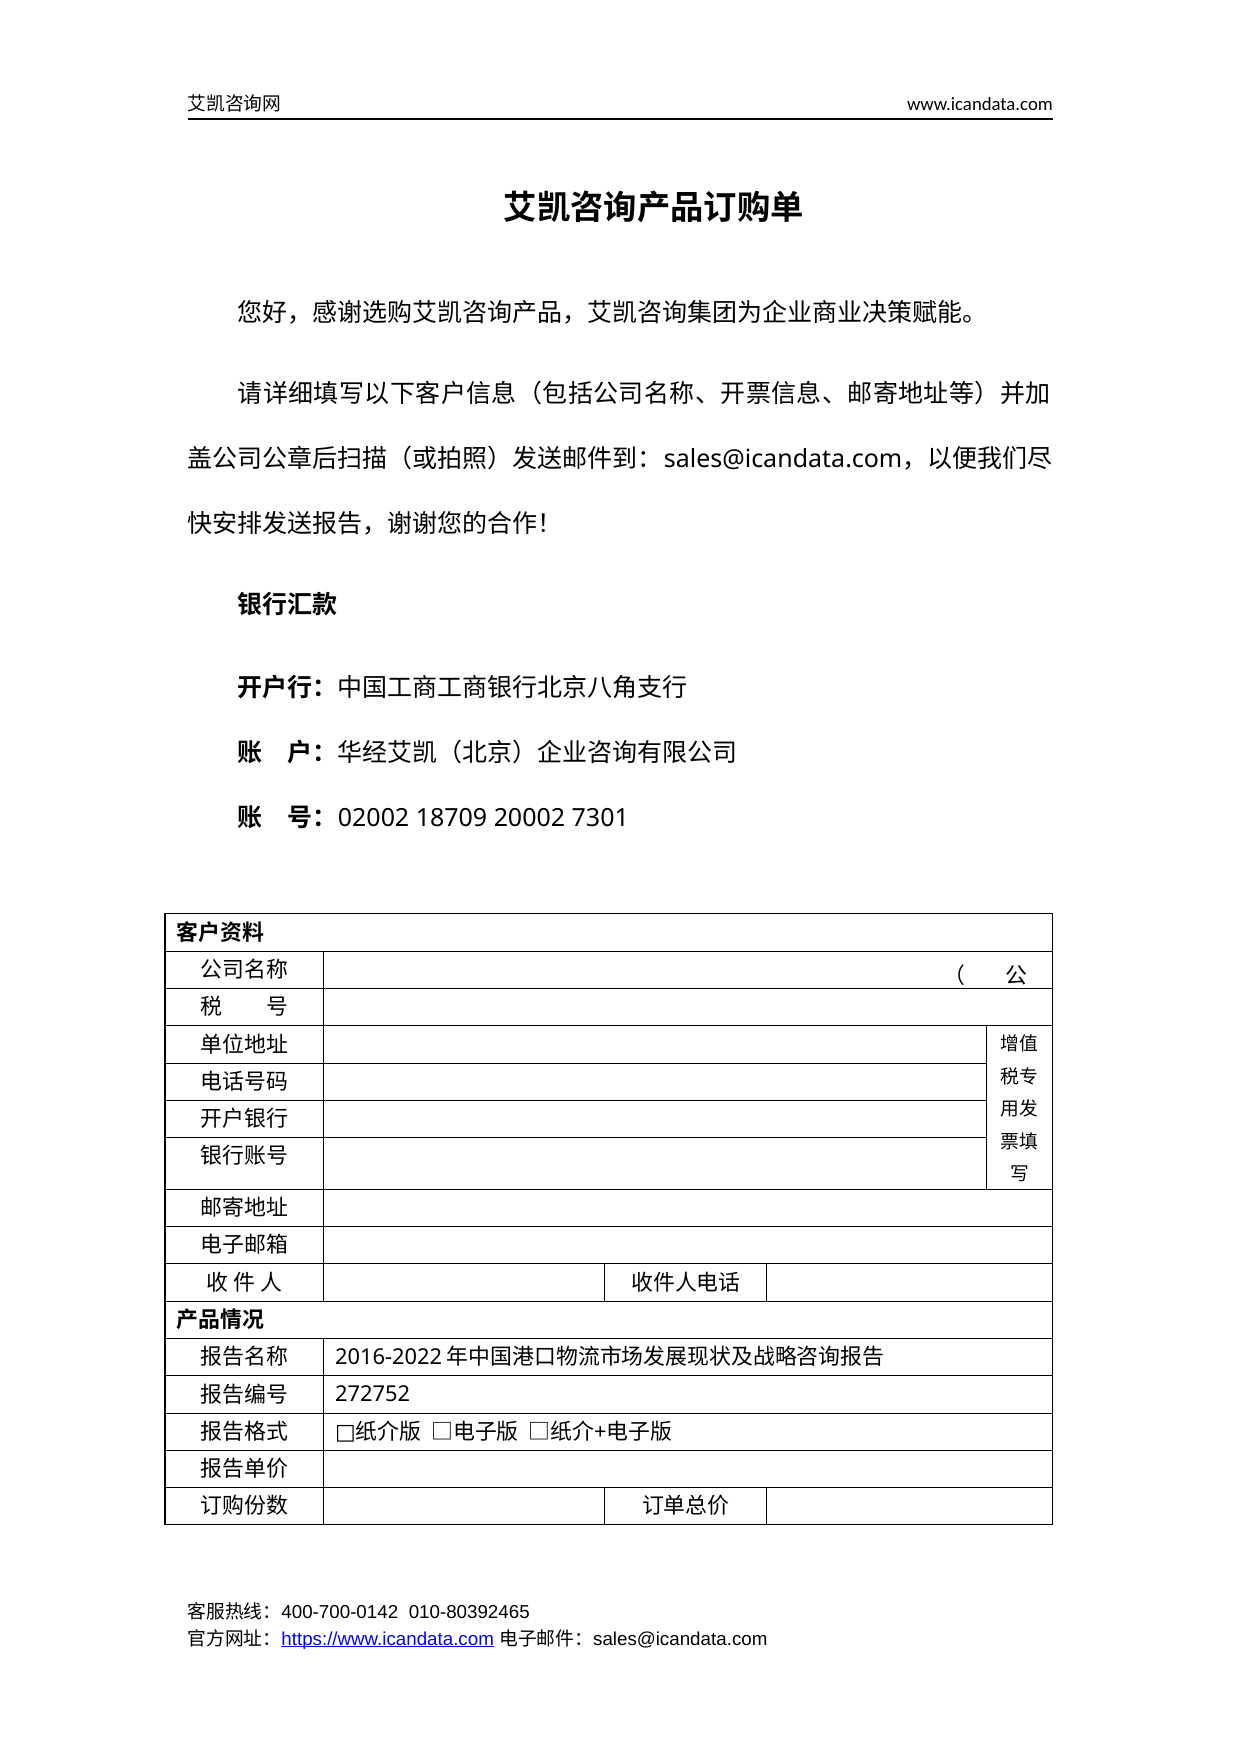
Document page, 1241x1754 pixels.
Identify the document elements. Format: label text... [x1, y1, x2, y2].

table_cell 报告格式 [166, 1414, 323, 1450]
text 银行汇款 [187, 570, 1053, 635]
table_cell 报告名称 [166, 1339, 323, 1375]
table_cell 收件人电话 [605, 1264, 766, 1301]
text 您好，感谢选购艾凯咨询产品，艾凯咨询集团为企业商业决策赋能。 [187, 278, 1053, 343]
text 开户行：中国工商工商银行北京八角支行 [187, 653, 1053, 718]
text 账 户：华经艾凯（北京）企业咨询有限公司 [187, 718, 1053, 783]
table_cell 订单总价 [605, 1488, 766, 1524]
table_cell [324, 1138, 986, 1189]
table_cell 报告编号 [166, 1376, 323, 1412]
text 艾凯咨询产品订购单 [187, 172, 1053, 237]
table_cell 邮寄地址 [166, 1190, 323, 1226]
table_cell [324, 1227, 1052, 1263]
table_cell 单位地址 [166, 1026, 323, 1062]
table_cell [324, 1451, 1052, 1487]
table_cell [324, 1190, 1052, 1226]
table_cell 税 号 [166, 989, 323, 1025]
table_cell [767, 1264, 1052, 1301]
text 账 号：02002 18709 20002 7301 [187, 783, 1053, 848]
table_cell [767, 1488, 1052, 1524]
table_cell [324, 1026, 986, 1062]
table_cell 2016-2022年中国港口物流市场发展现状及战略咨询报告 [324, 1339, 1052, 1375]
table_cell 收 件 人 [166, 1264, 323, 1301]
table_cell 电子邮箱 [166, 1227, 323, 1263]
table_cell [324, 1064, 986, 1100]
table_cell [324, 1264, 604, 1301]
table_cell 电话号码 [166, 1064, 323, 1100]
table_cell □纸介版 □电子版 □纸介+电子版 [324, 1414, 1052, 1450]
table_cell 报告单价 [166, 1451, 323, 1487]
table_cell [324, 1101, 986, 1137]
table_cell 银行账号 [166, 1138, 323, 1189]
table_cell 产品情况 [166, 1302, 1052, 1338]
table_cell [324, 952, 1052, 988]
table_cell 增值税专用发票填写 [987, 1026, 1052, 1189]
text 请详细填写以下客户信息（包括公司名称、开票信息、邮寄地址等）并加盖公司公章后扫描（或拍照）发送邮件到：sales@icandata.com，以便我们尽快安排发送报告，谢谢您的合作！ [187, 359, 1053, 554]
table_cell 272752 [324, 1376, 1052, 1412]
table_cell [324, 989, 1052, 1025]
table_cell 订购份数 [166, 1488, 323, 1524]
table_cell 公司名称 [166, 952, 323, 988]
table_cell [324, 1488, 604, 1524]
table_cell 开户银行 [166, 1101, 323, 1137]
table_header 客户资料 [166, 914, 1052, 951]
